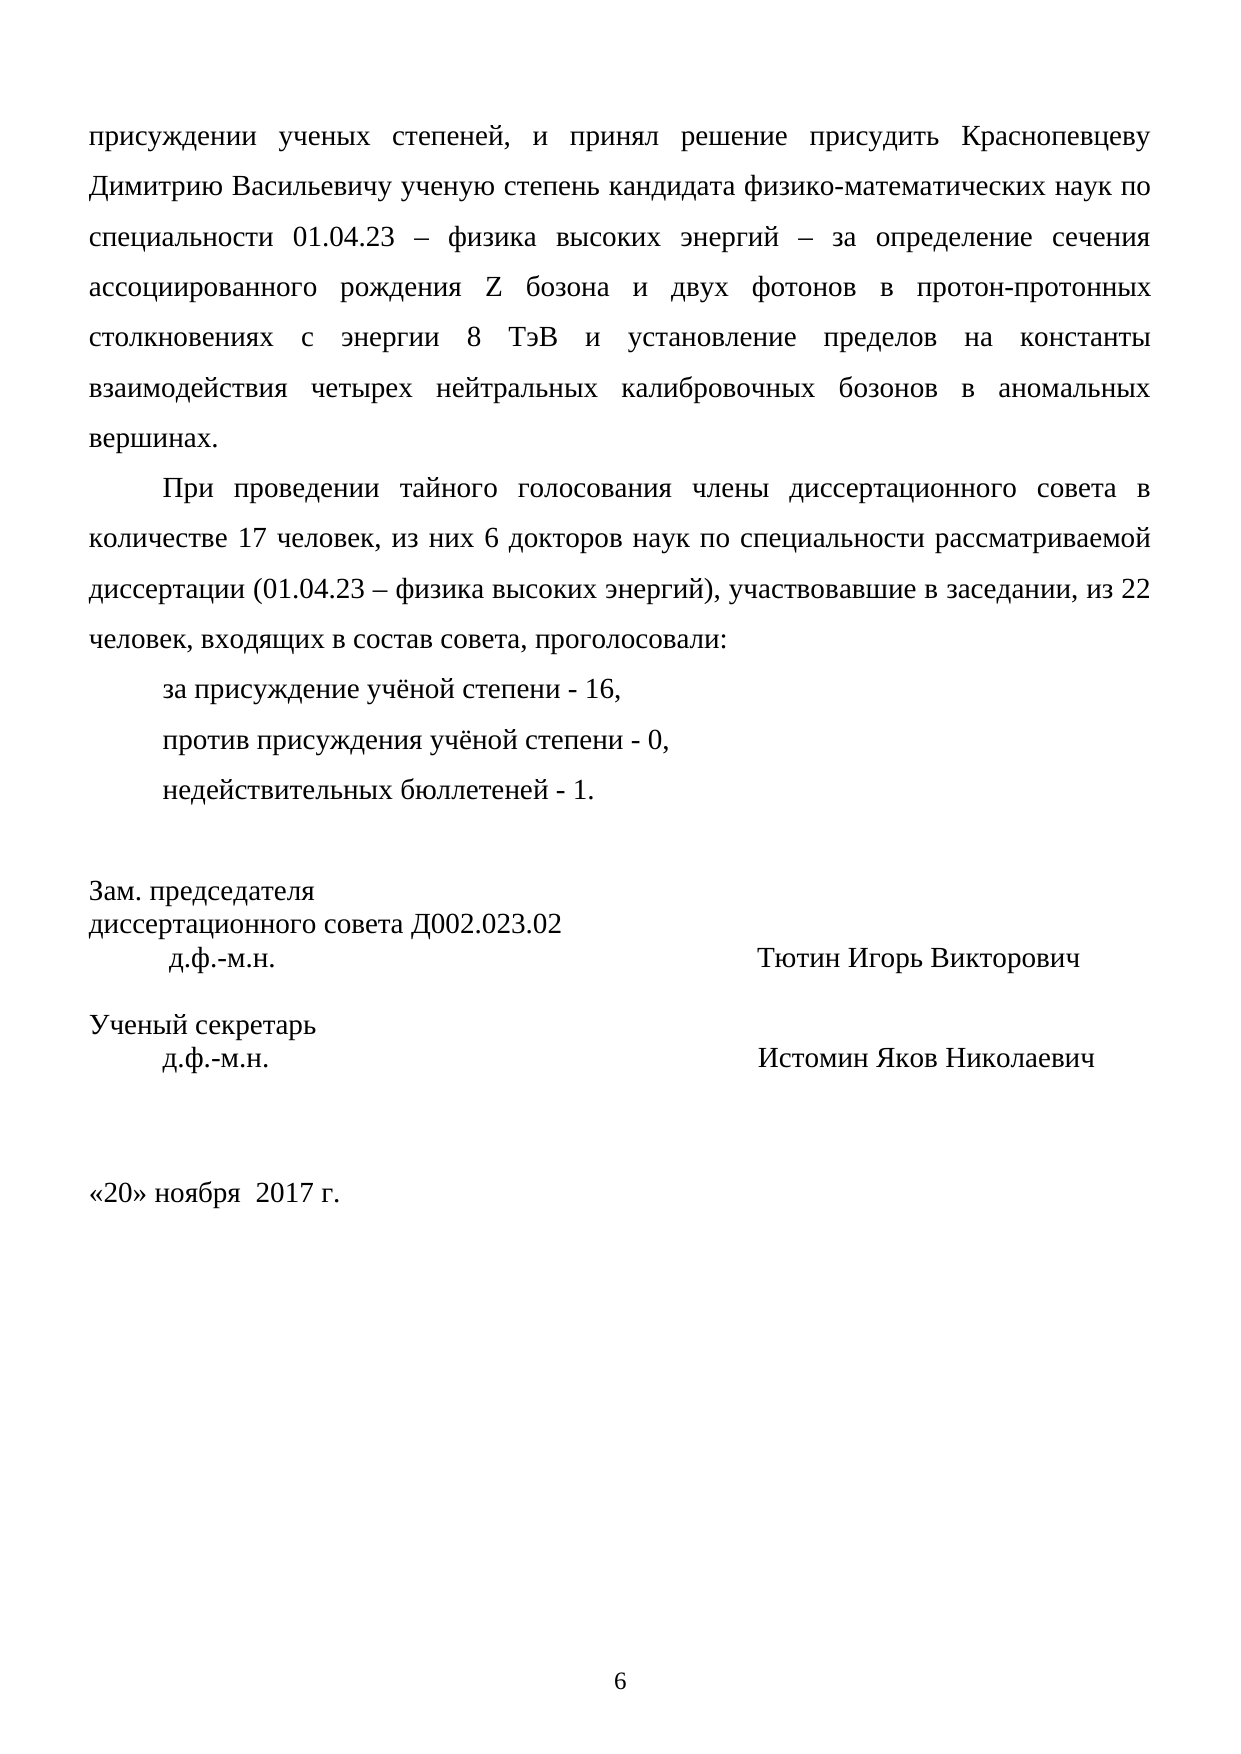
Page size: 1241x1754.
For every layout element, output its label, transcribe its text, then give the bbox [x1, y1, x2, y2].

text д.ф.-м.н. Тютин Игорь Викторович [89, 940, 1152, 973]
text д.ф.-м.н. Истомин Яков Николаевич [89, 1041, 1152, 1074]
text Ученый секретарь [89, 1007, 1152, 1041]
text При проведении тайного голосования члены диссертационного совета в количестве 17 человек, из них 6 докторов наук по специальности рассматриваемой диссертации (01.04.23 – физика высоких энергий), участвовавшие в заседании, из 22 человек, входящих в состав совета, проголосовали: [89, 470, 1152, 655]
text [89, 118, 1152, 453]
text Зам. председателя [89, 873, 1152, 906]
text против присуждения учёной степени - 0, [89, 722, 1152, 755]
text за присуждение учёной степени - 16, [89, 672, 1152, 705]
text недействительных бюллетеней - 1. [89, 772, 1152, 806]
text диссертационного совета Д002.023.02 [89, 906, 1152, 940]
text «20» ноября 2017 г. [89, 1175, 1152, 1208]
